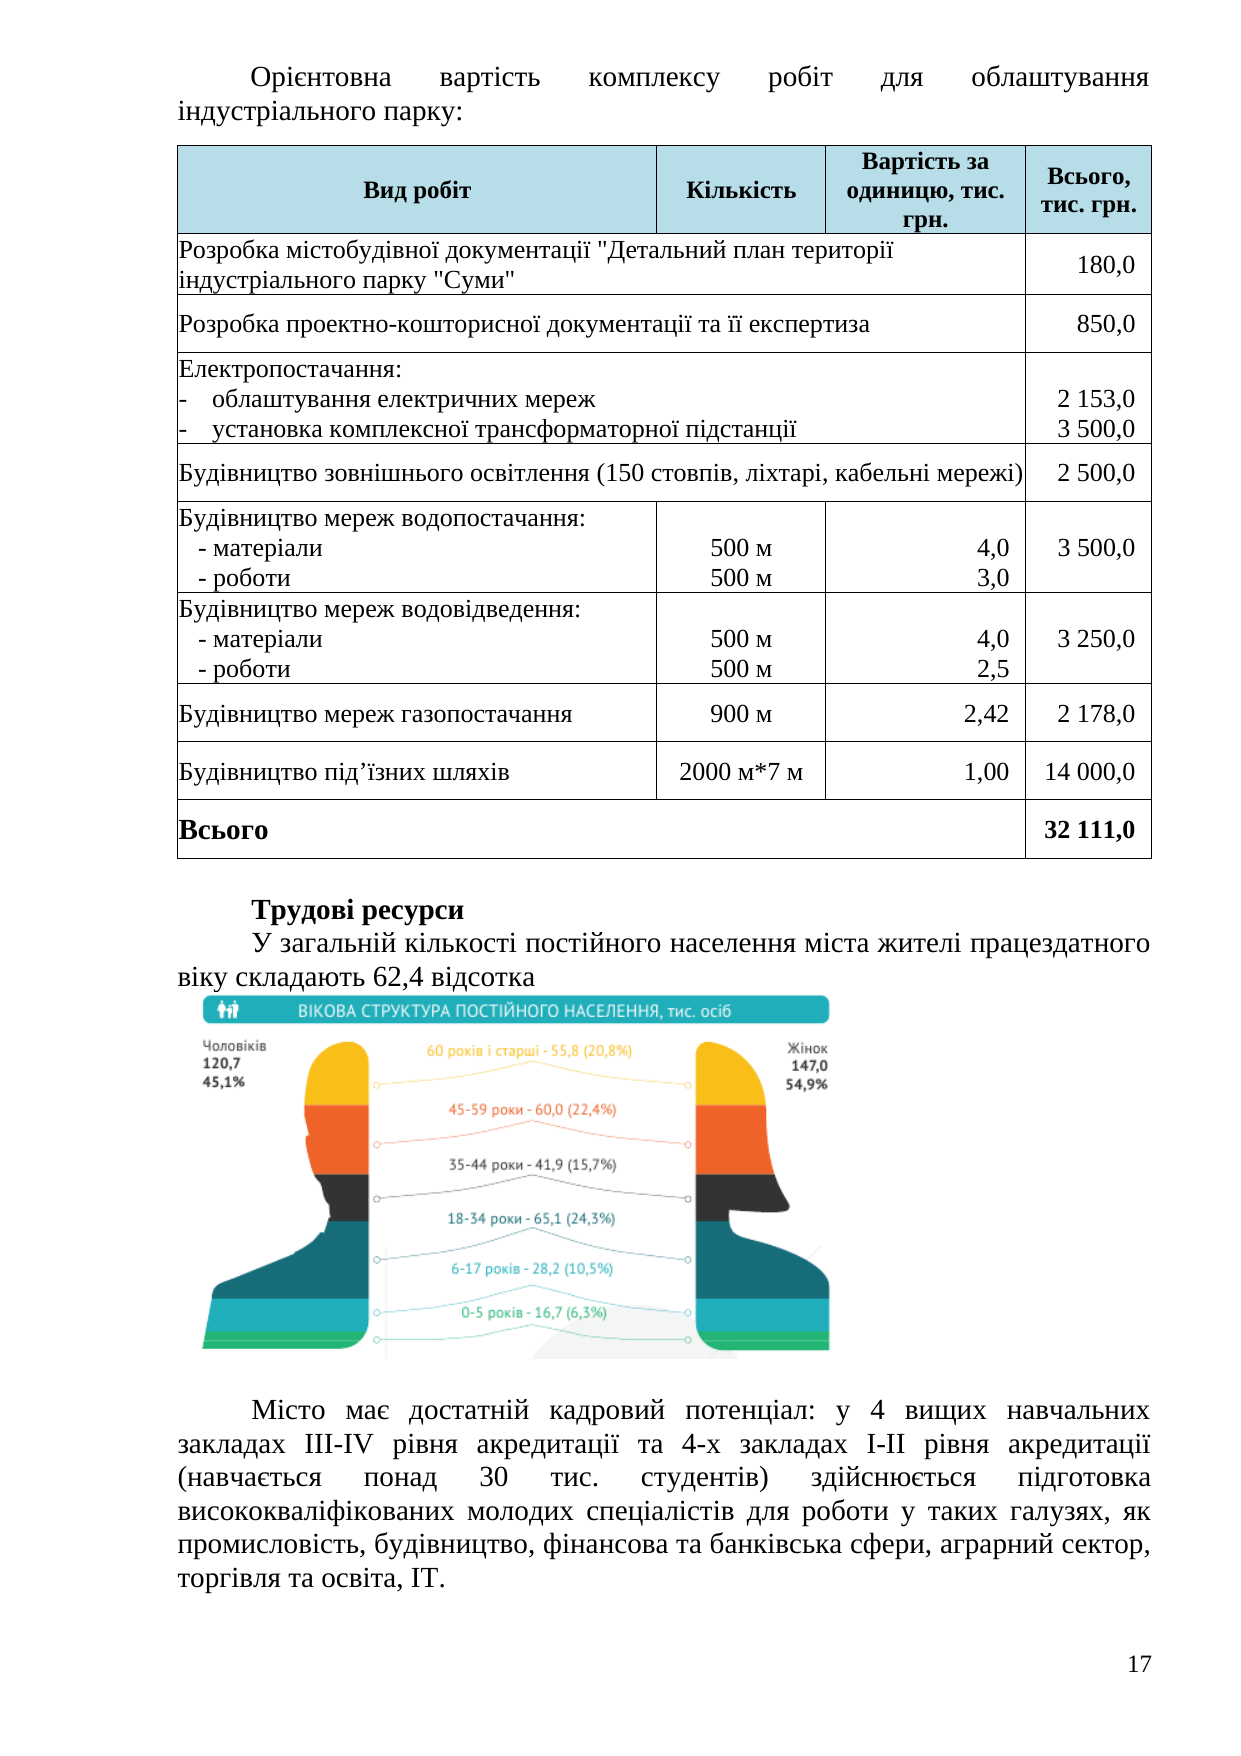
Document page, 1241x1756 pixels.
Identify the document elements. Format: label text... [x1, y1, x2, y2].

table_cell 500 м 500 м [657, 502, 825, 592]
text Місто має достатній кадровий потенціал: у 4 вищих навчальних закладах ІІІ-IV рівня акредитації та 4-х закладах І-IІ рівня акредитації (навчається понад 30 тис. студентів) здійснюється підготовка висококваліфікованих молодих спеціалістів для роботи у таких галузях, як промисловість, будівництво, фінансова та банківська сфери, аграрний сектор, торгівля та освіта, ІТ. [177, 1392, 1152, 1594]
table_cell 2 153,0 3 500,0 [1026, 353, 1151, 443]
table_cell 4,0 3,0 [826, 502, 1025, 592]
table_cell 3 250,0 [1026, 593, 1151, 683]
table_header Вартість за одиницю, тис. грн. [826, 146, 1025, 233]
table_cell Будівництво мереж водовідведення: - матеріали - роботи [178, 593, 656, 683]
table_cell Будівництво зовнішнього освітлення (150 стовпів, ліхтарі, кабельні мережі) [178, 444, 1025, 501]
table_cell Будівництво мереж газопостачання [178, 684, 656, 741]
table_header Всього, тис. грн. [1026, 146, 1151, 233]
table_cell 4,0 2,5 [826, 593, 1025, 683]
text Трудові ресурси [177, 892, 1152, 926]
table_cell Електропостачання: облаштування електричних мереж установка комплексної трансформаторної підстанції [178, 353, 1025, 443]
table_cell 2 178,0 [1026, 684, 1151, 741]
table_header Кількість [657, 146, 825, 233]
table_cell 850,0 [1026, 295, 1151, 352]
table_cell 2 500,0 [1026, 444, 1151, 501]
table_cell 14 000,0 [1026, 742, 1151, 799]
table_cell 2,42 [826, 684, 1025, 741]
picture [177, 992, 879, 1359]
table_cell Будівництво мереж водопостачання: - матеріали - роботи [178, 502, 656, 592]
table_cell 900 м [657, 684, 825, 741]
text Орієнтовна вартість комплексу робіт для облаштування індустріального парку: [177, 59, 1149, 126]
table_cell 500 м 500 м [657, 593, 825, 683]
table_cell Розробка проектно-кошторисної документації та її експертиза [178, 295, 1025, 352]
table_cell Будівництво під’їзних шляхів [178, 742, 656, 799]
table_cell 180,0 [1026, 234, 1151, 294]
table_cell Всього [178, 800, 1025, 857]
text У загальній кількості постійного населення міста жителі працездатного віку складають 62,4 відсотка [177, 926, 1152, 993]
table_cell 1,00 [826, 742, 1025, 799]
table_header Вид робіт [178, 146, 656, 233]
table_cell 2000 м*7 м [657, 742, 825, 799]
table_cell Розробка містобудівної документації "Детальний план території індустріального парку "Суми" [178, 234, 1025, 294]
table_cell 32 111,0 [1026, 800, 1151, 857]
table_cell 3 500,0 [1026, 502, 1151, 592]
